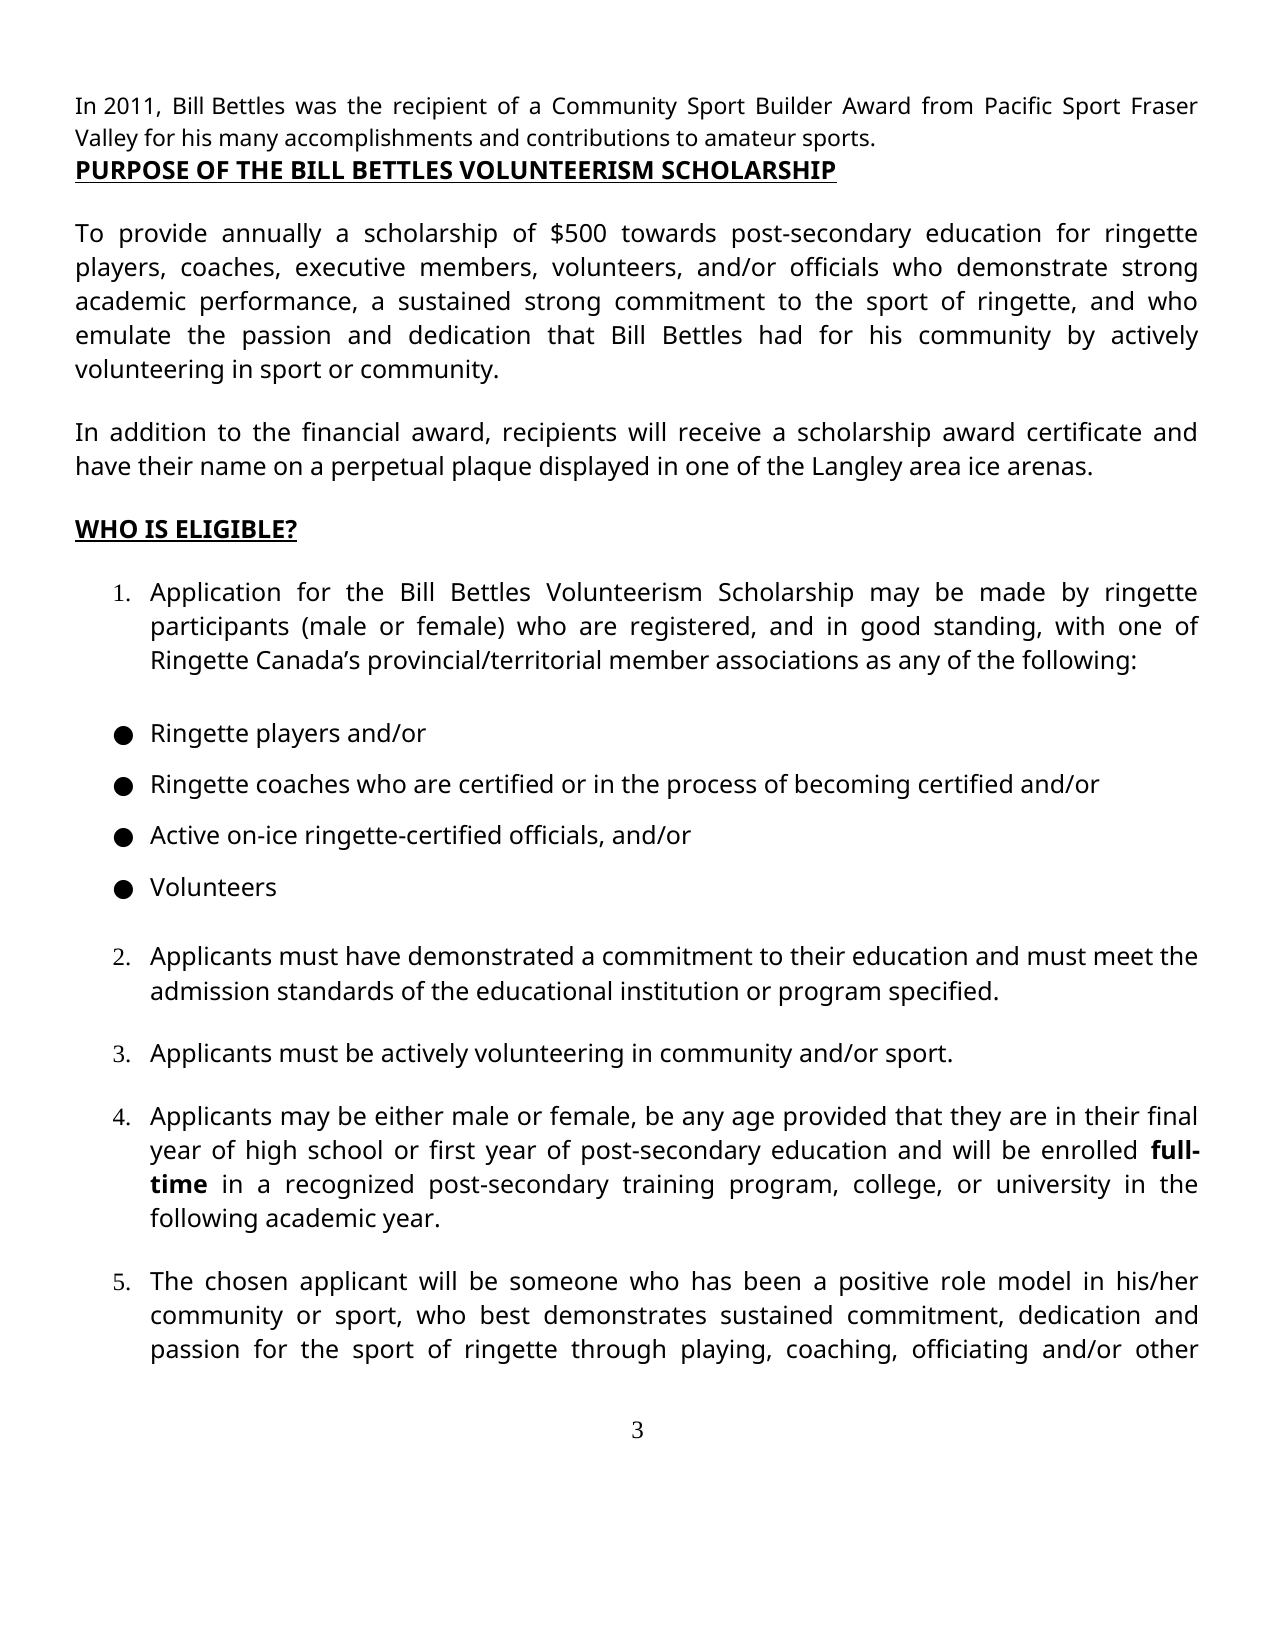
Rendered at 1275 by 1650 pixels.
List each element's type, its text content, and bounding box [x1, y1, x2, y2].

list Active on-ice ringette-certified officials, and/or [112, 808, 1200, 859]
list Applicants may be either male or female, be any age provided that they are in their final year of high school or first year of post-secondary education and will be enrolled full-time in a recognized post-secondary training program, college, or university in the following academic year. [112, 1099, 1200, 1235]
list Application for the Bill Bettles Volunteerism Scholarship may be made by ringette participants (male or female) who are registered, and in good standing, with one of Ringette Canada’s provincial/territorial member associations as any of the following: [112, 574, 1200, 677]
list Applicants must be actively volunteering in community and/or sport. [112, 1036, 1200, 1070]
text PURPOSE OF THE BILL BETTLES VOLUNTEERISM SCHOLARSHIP [75, 153, 1200, 187]
list Ringette players and/or [112, 705, 1200, 757]
list Ringette coaches who are certified or in the process of becoming certified and/or [112, 757, 1200, 808]
text In 2011, Bill Bettles was the recipient of a Community Sport Builder Award from Pacific Sport Fraser Valley for his many accomplishments and contributions to amateur sports. [75, 90, 1200, 153]
list Volunteers [112, 859, 1200, 910]
list Applicants must have demonstrated a commitment to their education and must meet the admission standards of the educational institution or program specified. [112, 939, 1200, 1007]
text In addition to the financial award, recipients will receive a scholarship award certificate and have their name on a perpetual plaque displayed in one of the Langley area ice arenas. [75, 415, 1200, 483]
text WHO IS ELIGIBLE? [75, 512, 1200, 546]
text To provide annually a scholarship of $500 towards post-secondary education for ringette players, coaches, executive members, volunteers, and/or officials who demonstrate strong academic performance, a sustained strong commitment to the sport of ringette, and who emulate the passion and dedication that Bill Bettles had for his community by actively volunteering in sport or community. [75, 216, 1200, 386]
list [112, 1264, 1200, 1366]
